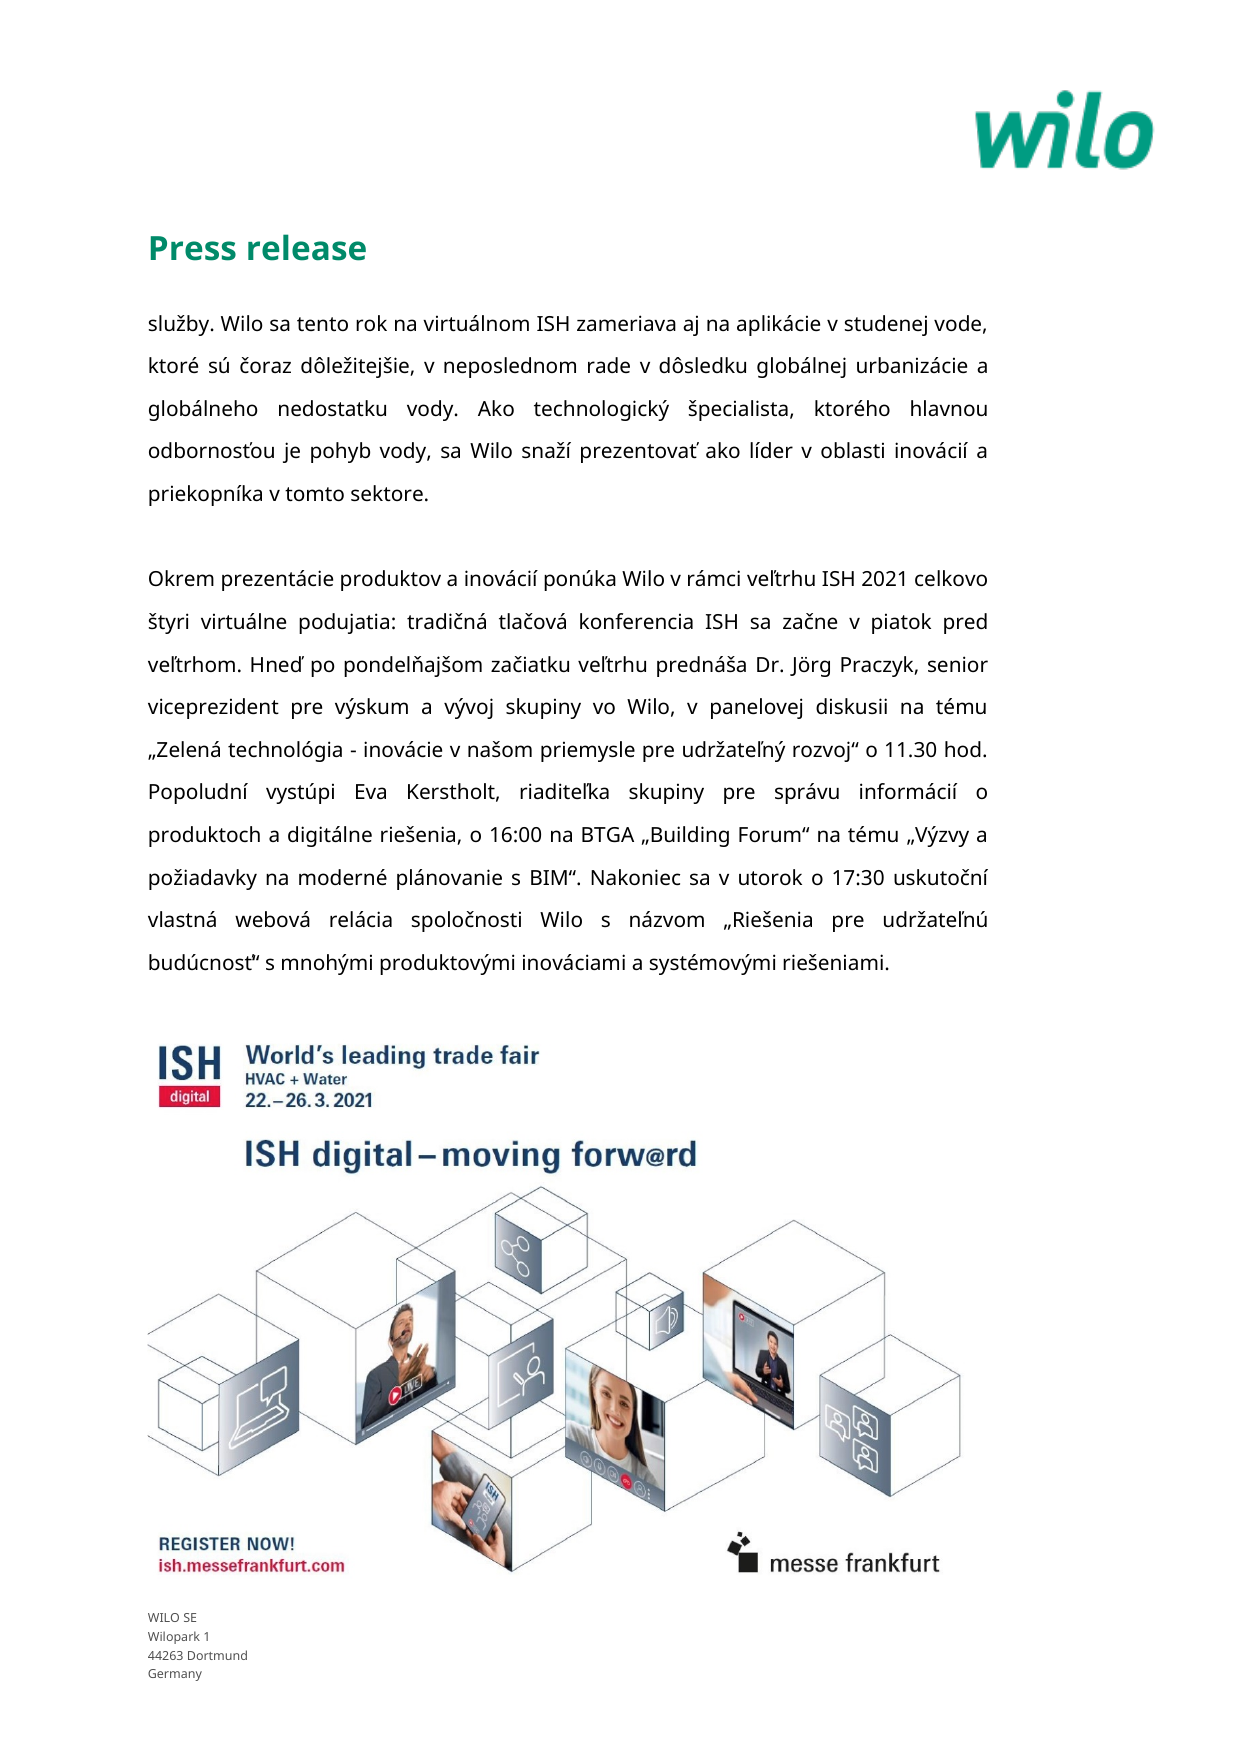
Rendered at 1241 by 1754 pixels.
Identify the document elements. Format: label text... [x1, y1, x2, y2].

text Okrem prezentácie produktov a inovácií ponúka Wilo v rámci veľtrhu ISH 2021 celkovo štyri virtuálne podujatia: tradičná tlačová konferencia ISH sa začne v piatok pred veľtrhom. Hneď po pondelňajšom začiatku veľtrhu prednáša Dr. Jörg Praczyk, senior viceprezident pre výskum a vývoj skupiny vo Wilo, v panelovej diskusii na tému „Zelená technológia - inovácie v našom priemysle pre udržateľný rozvoj“ o 11.30 hod. Popoludní vystúpi Eva Kerstholt, riaditeľka skupiny pre správu informácií o produktoch a digitálne riešenia, o 16:00 na BTGA „Building Forum“ na tému „Výzvy a požiadavky na moderné plánovanie s BIM“. Nakoniec sa v utorok o 17:30 uskutoční vlastná webová relácia spoločnosti Wilo s názvom „Riešenia pre udržateľnú budúcnosť“ s mnohými produktovými inováciami a systémovými riešeniami. [148, 564, 989, 976]
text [148, 309, 989, 508]
picture [147, 1033, 969, 1585]
